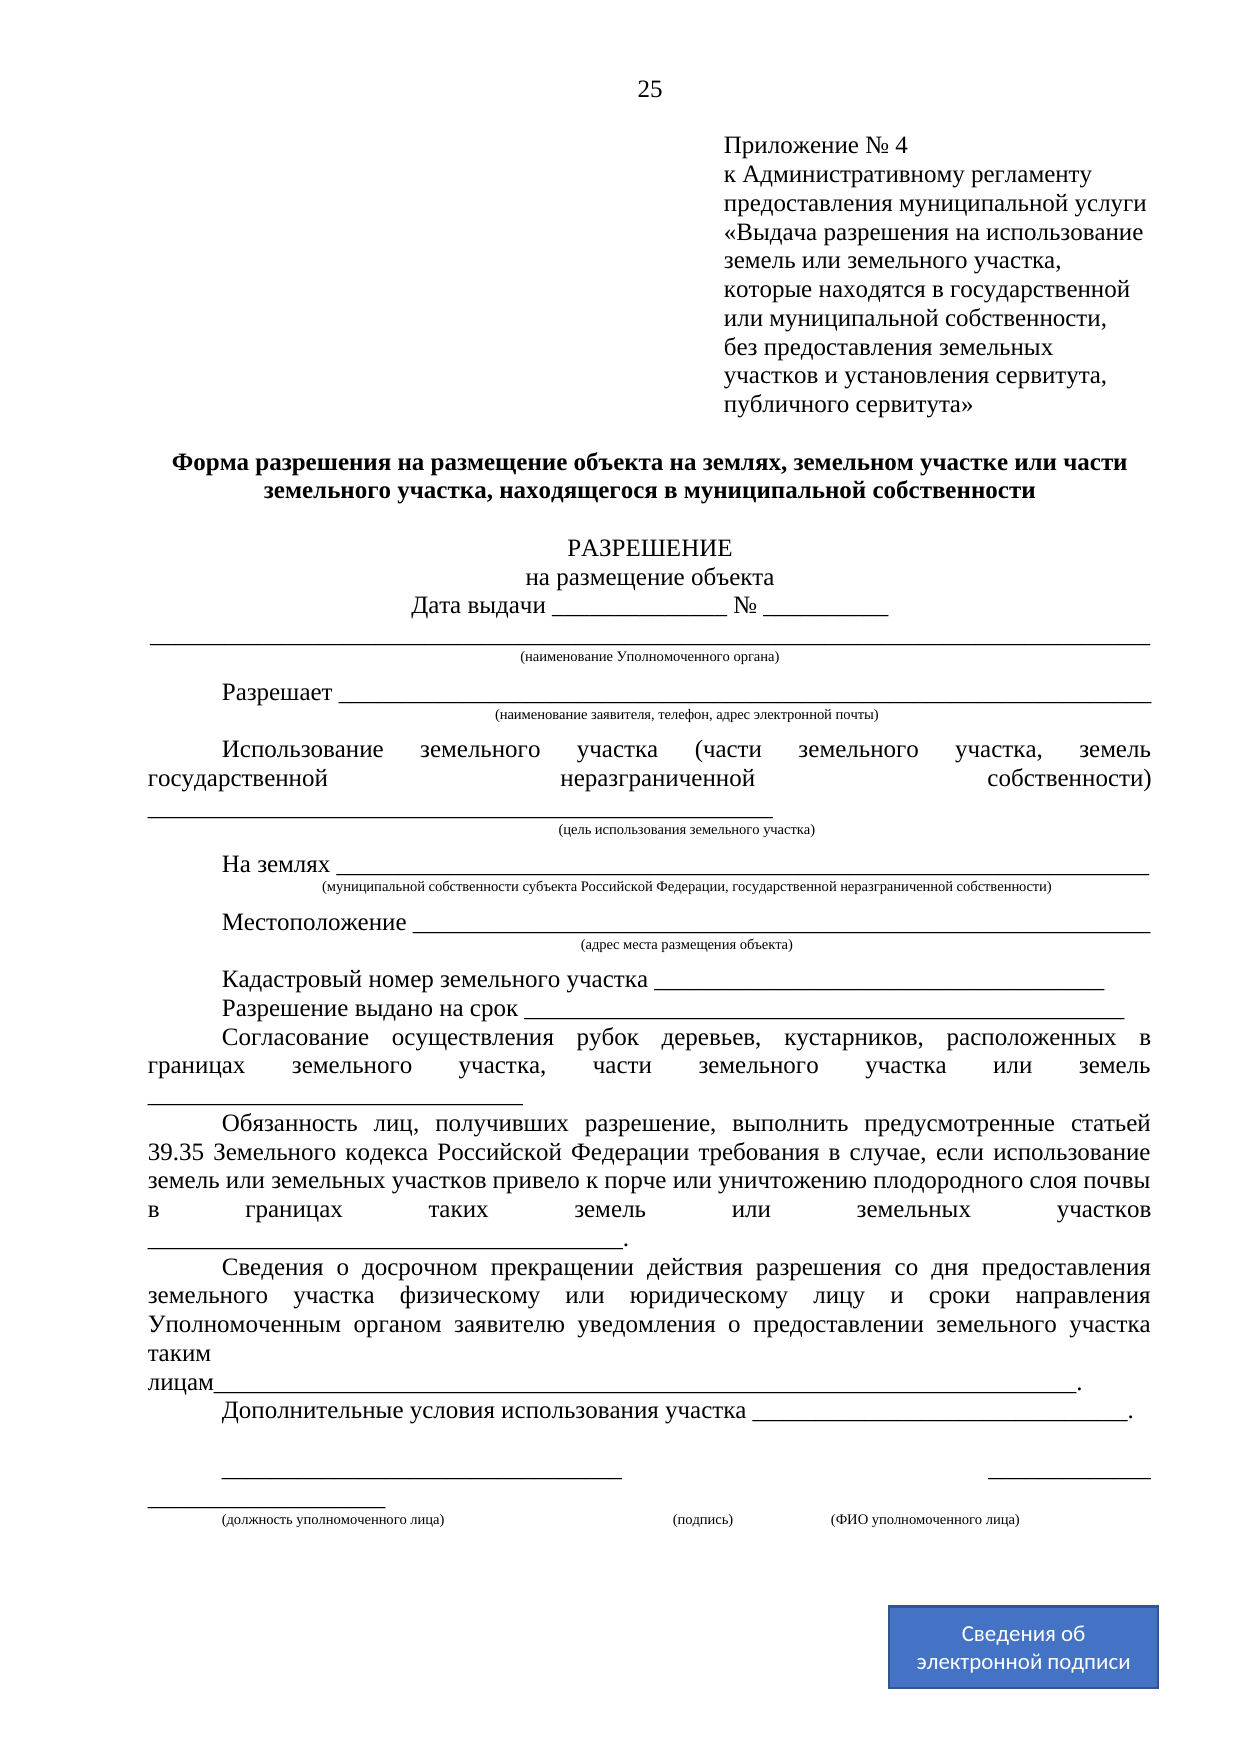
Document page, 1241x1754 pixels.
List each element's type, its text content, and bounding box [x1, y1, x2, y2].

text Местоположение ___________________________________________________________ [148, 907, 1152, 936]
text РАЗРЕШЕНИЕ [148, 533, 1152, 562]
text (наименование Уполномоченного органа) [148, 648, 1152, 677]
text На землях _________________________________________________________________ [148, 849, 1152, 878]
text на размещение объекта [148, 562, 1152, 591]
text Дата выдачи ______________ № __________ [148, 591, 1152, 619]
text ________________________________ _____________ ___________________ [148, 1453, 1152, 1511]
text (муниципальной собственности субъекта Российской Федерации, государственной неразграниченной собственности) [148, 878, 1152, 907]
text ________________________________________________________________________________ [148, 619, 1152, 648]
text Дополнительные условия использования участка ______________________________. [148, 1396, 1152, 1424]
subtitle «Выдача разрешения на использование [724, 217, 1152, 246]
text (наименование заявителя, телефон, адрес электронной почты) [148, 706, 1152, 734]
text Кадастровый номер земельного участка ____________________________________ [148, 964, 1152, 993]
text Сведения о досрочном прекращении действия разрешения со дня предоставления земельного участка физическому или юридическому лицу и сроки направления Уполномоченным органом заявителю уведомления о предоставлении земельного участка таким лицам_____________________________________________________________________. [148, 1252, 1152, 1396]
subtitle Приложение № 4 к Административному регламенту предоставления муниципальной услуги [724, 131, 1152, 217]
text Обязанность лиц, получивших разрешение, выполнить предусмотренные статьей 39.35 Земельного кодекса Российской Федерации требования в случае, если использование земель или земельных участков привело к порче или уничтожению плодородного слоя почвы в границах таких земель или земельных участков ______________________________________. [148, 1108, 1152, 1252]
text Разрешение выдано на срок ________________________________________________ [148, 993, 1152, 1022]
subtitle земель или земельного участка, которые находятся в государственной или муниципальной собственности, [724, 246, 1152, 332]
text Разрешает _________________________________________________________________ [148, 677, 1152, 706]
text Согласование осуществления рубок деревьев, кустарников, расположенных в границах земельного участка, части земельного участка или земель ______________________________ [148, 1022, 1152, 1108]
text Использование земельного участка (части земельного участка, земель государственной неразграниченной собственности) __________________________________________________ [148, 734, 1152, 821]
text (цель использования земельного участка) [148, 821, 1152, 849]
text Форма разрешения на размещение объекта на землях, земельном участке или части земельного участка, находящегося в муниципальной собственности [148, 447, 1152, 504]
subtitle без предоставления земельных участков и установления сервитута, публичного сервитута» [724, 332, 1152, 418]
text (должность уполномоченного лица) (подпись) (ФИО уполномоченного лица) [148, 1511, 1152, 1539]
text (адрес места размещения объекта) [148, 936, 1152, 964]
